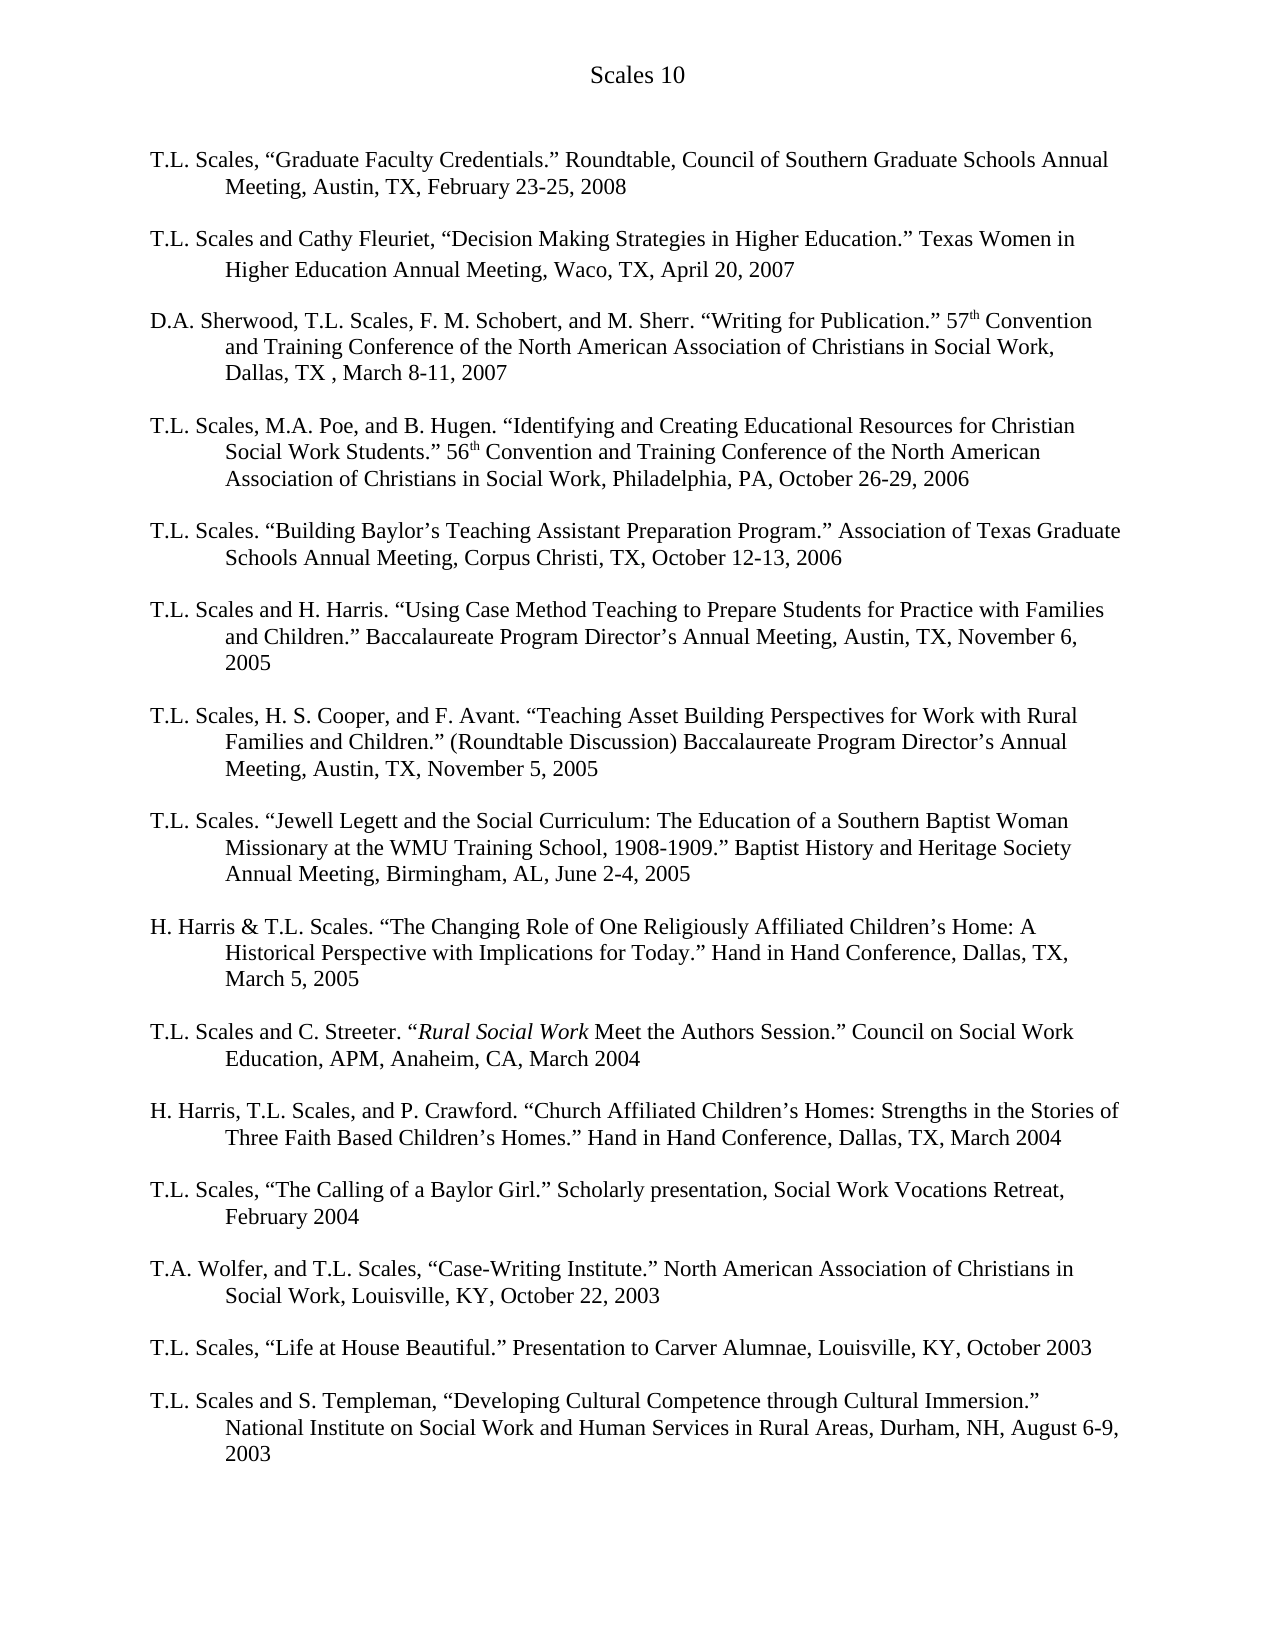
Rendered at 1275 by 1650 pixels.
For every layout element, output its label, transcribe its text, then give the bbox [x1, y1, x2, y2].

text T.L. Scales, “Graduate Faculty Credentials.” Roundtable, Council of Southern Graduate Schools Annual Meeting, Austin, TX, February 23-25, 2008 [150, 146, 1125, 199]
list T.L. Scales and Cathy Fleuriet, “Decision Making Strategies in Higher Education.” Texas Women in Higher Education Annual Meeting, Waco, TX, April 20, 2007 [150, 225, 1125, 282]
text T.L. Scales and C. Streeter. “Rural Social Work Meet the Authors Session.” Council on Social Work Education, APM, Anaheim, CA, March 2004 [150, 1018, 1125, 1071]
text T.L. Scales and S. Templeman, “Developing Cultural Competence through Cultural Immersion.” National Institute on Social Work and Human Services in Rural Areas, Durham, NH, August 6-9, 2003 [150, 1387, 1125, 1466]
text T.L. Scales, “The Calling of a Baylor Girl.” Scholarly presentation, Social Work Vocations Retreat, February 2004 [150, 1176, 1125, 1229]
text T.L. Scales, “Life at House Beautiful.” Presentation to Carver Alumnae, Louisville, KY, October 2003 [150, 1334, 1125, 1361]
text D.A. Sherwood, T.L. Scales, F. M. Schobert, and M. Sherr. “Writing for Publication.” 57th Convention and Training Conference of the North American Association of Christians in Social Work, Dallas, TX , March 8-11, 2007 [150, 307, 1125, 386]
text T.L. Scales and H. Harris. “Using Case Method Teaching to Prepare Students for Practice with Families and Children.” Baccalaureate Program Director’s Annual Meeting, Austin, TX, November 6, 2005 [150, 597, 1125, 676]
text T.A. Wolfer, and T.L. Scales, “Case-Writing Institute.” North American Association of Christians in Social Work, Louisville, KY, October 22, 2003 [150, 1255, 1125, 1308]
text T.L. Scales, M.A. Poe, and B. Hugen. “Identifying and Creating Educational Resources for Christian Social Work Students.” 56th Convention and Training Conference of the North American Association of Christians in Social Work, Philadelphia, PA, October 26-29, 2006 [150, 412, 1125, 491]
text H. Harris & T.L. Scales. “The Changing Role of One Religiously Affiliated Children’s Home: A Historical Perspective with Implications for Today.” Hand in Hand Conference, Dallas, TX, March 5, 2005 [150, 913, 1125, 992]
text H. Harris, T.L. Scales, and P. Crawford. “Church Affiliated Children’s Homes: Strengths in the Stories of Three Faith Based Children’s Homes.” Hand in Hand Conference, Dallas, TX, March 2004 [150, 1097, 1125, 1150]
text T.L. Scales. “Jewell Legett and the Social Curriculum: The Education of a Southern Baptist Woman Missionary at the WMU Training School, 1908-1909.” Baptist History and Heritage Society Annual Meeting, Birmingham, AL, June 2-4, 2005 [150, 807, 1125, 886]
text T.L. Scales, H. S. Cooper, and F. Avant. “Teaching Asset Building Perspectives for Work with Rural Families and Children.” (Roundtable Discussion) Baccalaureate Program Director’s Annual Meeting, Austin, TX, November 5, 2005 [150, 702, 1125, 781]
text T.L. Scales. “Building Baylor’s Teaching Assistant Preparation Program.” Association of Texas Graduate Schools Annual Meeting, Corpus Christi, TX, October 12-13, 2006 [150, 517, 1125, 570]
